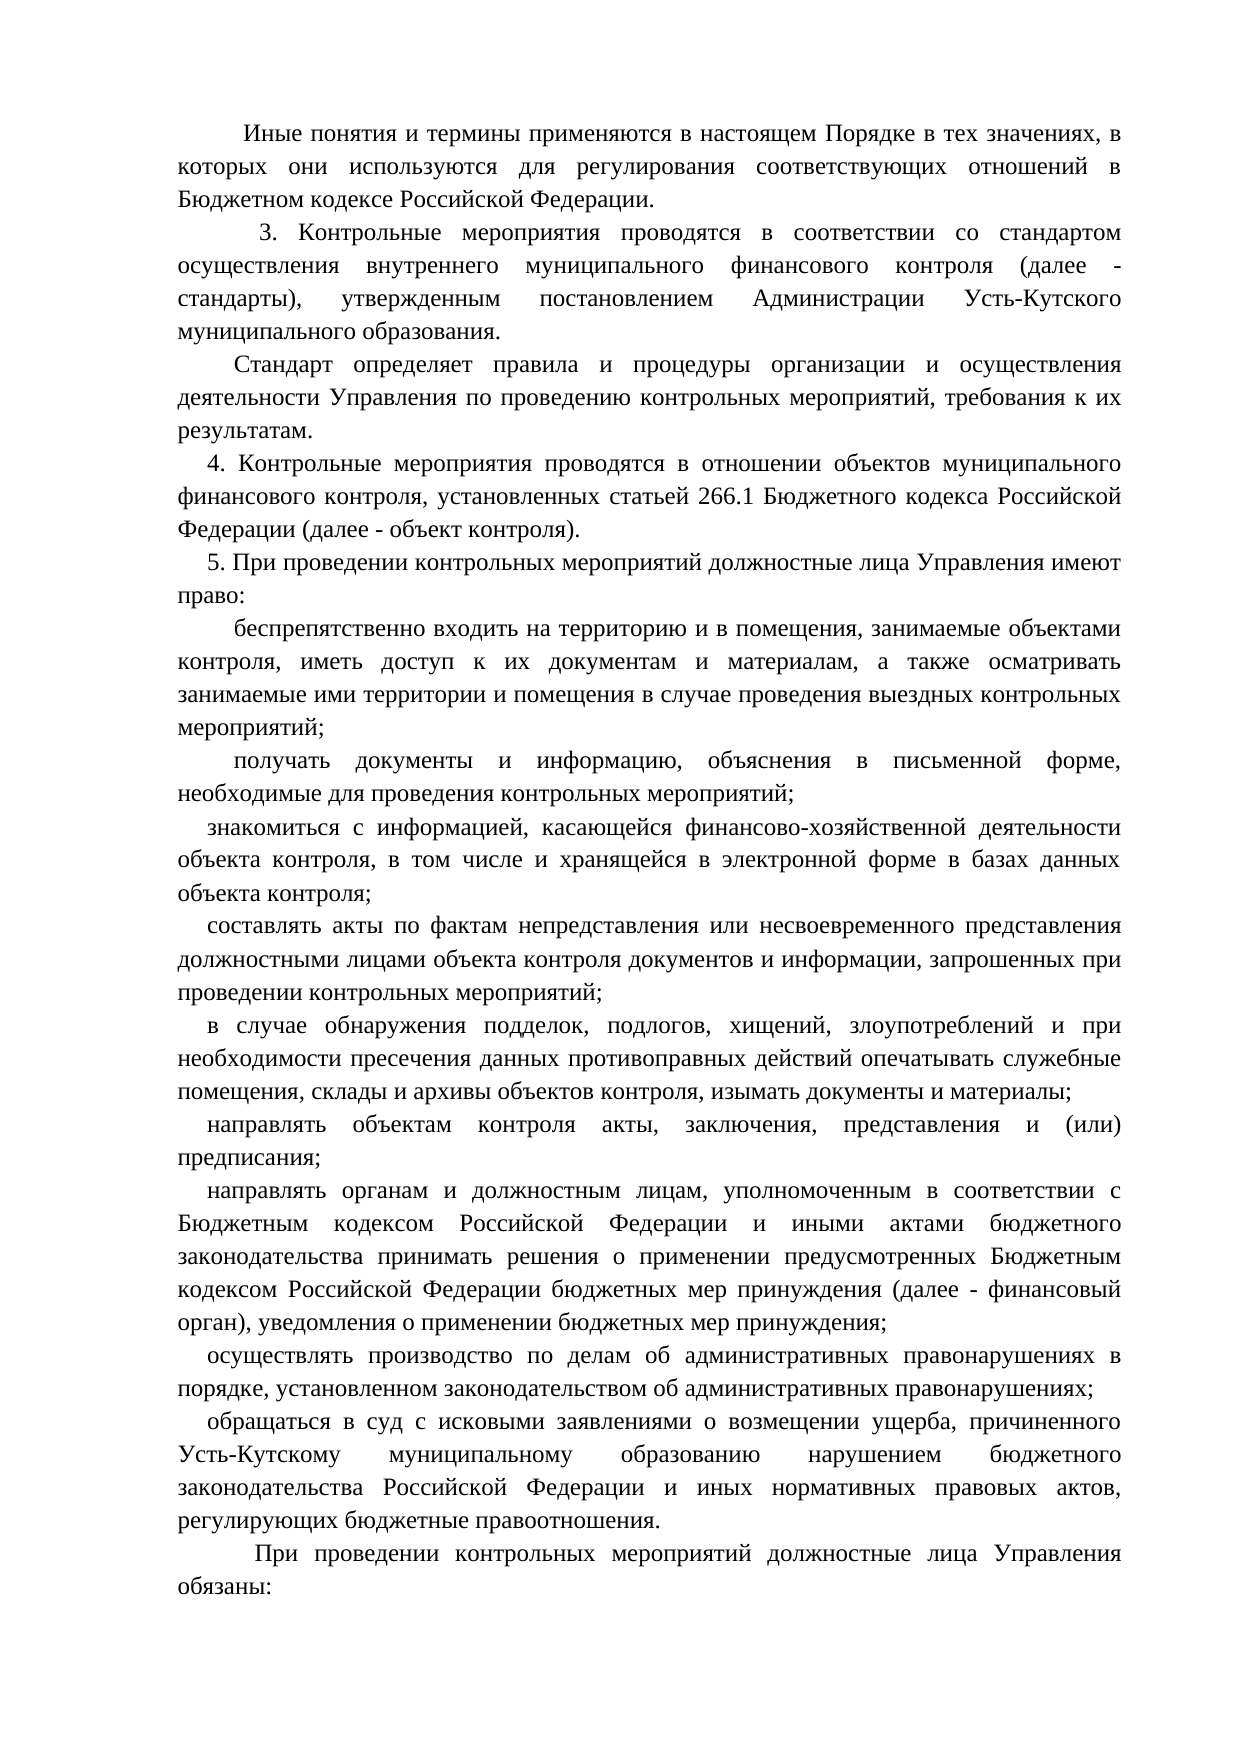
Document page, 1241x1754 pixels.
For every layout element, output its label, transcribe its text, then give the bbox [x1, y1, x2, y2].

text направлять объектам контроля акты, заключения, представления и (или) предписания; [177, 1109, 1122, 1171]
list Иные понятия и термины применяются в настоящем Порядке в тех значениях, в которых они используются для регулирования соответствующих отношений в Бюджетном кодексе Российской Федерации. [177, 118, 1122, 213]
text знакомиться с информацией, касающейся финансово-хозяйственной деятельности объекта контроля, в том числе и хранящейся в электронной форме в базах данных объекта контроля; [177, 812, 1122, 906]
text 3. Контрольные мероприятия проводятся в соответствии со стандартом осуществления внутреннего муниципального финансового контроля (далее - стандарты), утвержденным постановлением Администрации Усть-Кутского муниципального образования. [177, 217, 1122, 345]
text осуществлять производство по делам об административных правонарушениях в порядке, установленном законодательством об административных правонарушениях; [177, 1340, 1122, 1402]
text направлять органам и должностным лицам, уполномоченным в соответствии с Бюджетным кодексом Российской Федерации и иными актами бюджетного законодательства принимать решения о применении предусмотренных Бюджетным кодексом Российской Федерации бюджетных мер принуждения (далее - финансовый орган), уведомления о применении бюджетных мер принуждения; [177, 1175, 1122, 1336]
text в случае обнаружения подделок, подлогов, хищений, злоупотреблений и при необходимости пресечения данных противоправных действий опечатывать служебные помещения, склады и архивы объектов контроля, изымать документы и материалы; [177, 1010, 1122, 1104]
text 4. Контрольные мероприятия проводятся в отношении объектов муниципального финансового контроля, установленных статьей 266.1 Бюджетного кодекса Российской Федерации (далее - объект контроля). [177, 448, 1122, 543]
text обращаться в суд с исковыми заявлениями о возмещении ущерба, причиненного Усть-Кутскому муниципальному образованию нарушением бюджетного законодательства Российской Федерации и иных нормативных правовых актов, регулирующих бюджетные правоотношения. [177, 1406, 1122, 1534]
text Стандарт определяет правила и процедуры организации и осуществления деятельности Управления по проведению контрольных мероприятий, требования к их результатам. [177, 349, 1122, 444]
text беспрепятственно входить на территорию и в помещения, занимаемые объектами контроля, иметь доступ к их документам и материалам, а также осматривать занимаемые ими территории и помещения в случае проведения выездных контрольных мероприятий; [177, 613, 1122, 741]
text При проведении контрольных мероприятий должностные лица Управления обязаны: [177, 1538, 1122, 1600]
text составлять акты по фактам непредставления или несвоевременного представления должностными лицами объекта контроля документов и информации, запрошенных при проведении контрольных мероприятий; [177, 911, 1122, 1005]
text 5. При проведении контрольных мероприятий должностные лица Управления имеют право: [177, 547, 1122, 609]
text получать документы и информацию, объяснения в письменной форме, необходимые для проведения контрольных мероприятий; [177, 746, 1122, 807]
